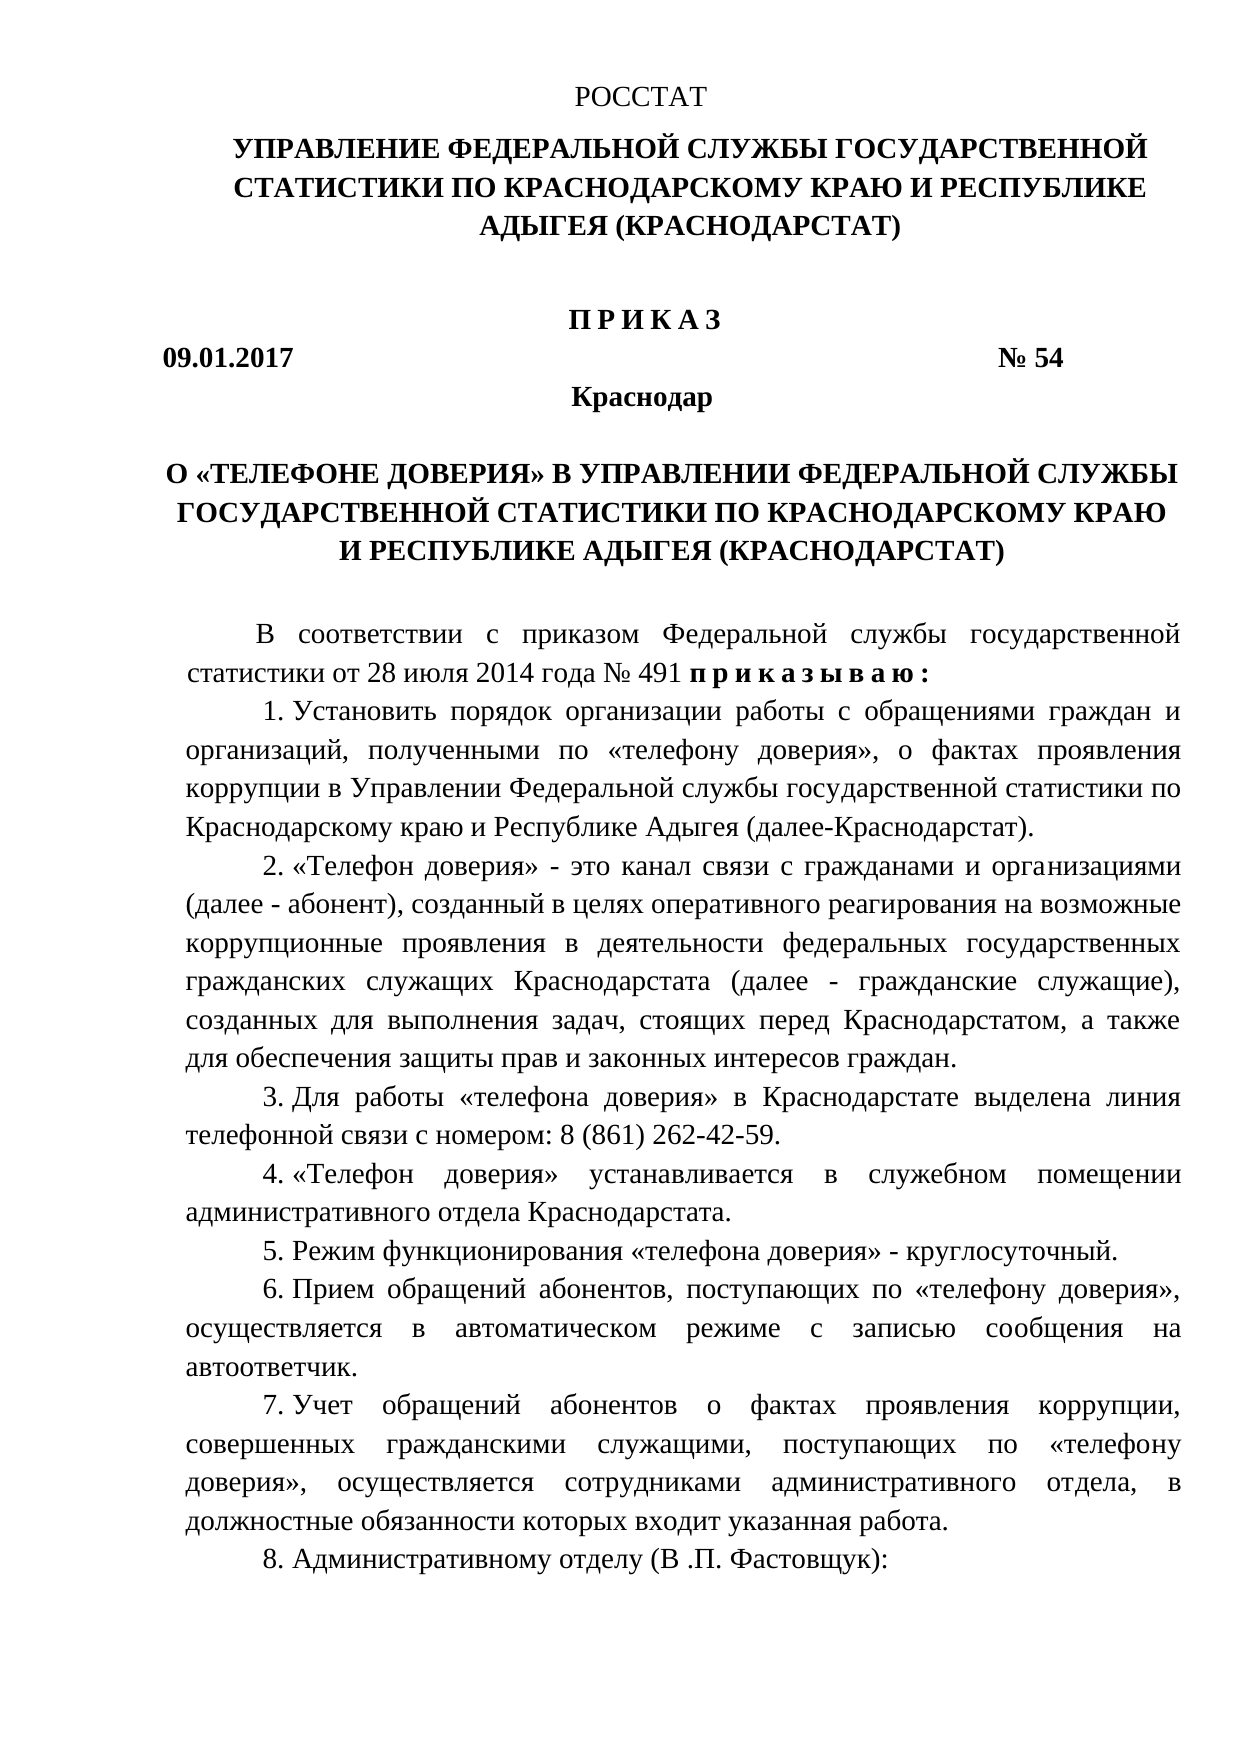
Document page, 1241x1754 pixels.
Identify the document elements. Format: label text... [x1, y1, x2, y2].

text О «ТЕЛЕФОНЕ ДОВЕРИЯ» В УПРАВЛЕНИИ ФЕДЕРАЛЬНОЙ СЛУЖБЫ ГОСУДАРСТВЕННОЙ СТАТИСТИКИ ПО КРАСНОДАРСКОМУ КРАЮ И РЕСПУБЛИКЕ АДЫГЕЯ (КРАСНОДАРСТАТ) [162, 456, 1181, 567]
list Для работы «телефона доверия» в Краснодарстате выделена линия телефонной связи с номером: 8 (861) 262-42-59. [185, 1079, 1181, 1151]
list Установить порядок организации работы с обращениями граждан и организаций, полученными по «телефону доверия», о фактах проявления коррупции в Управлении Федеральной службы государственной статистики по Краснодарскому краю и Республике Адыгея (далее-Краснодарстат). [185, 693, 1181, 843]
text РОССТАТ [574, 79, 1181, 112]
list Прием обращений абонентов, поступающих по «телефону доверия», осуществляется в автоматическом режиме с записью сообщения на автоответчик. [185, 1272, 1181, 1382]
text ПРИКАЗ [568, 302, 1181, 336]
list Режим функционирования «телефона доверия» - круглосуточный. [185, 1233, 1181, 1267]
text УПРАВЛЕНИЕ ФЕДЕРАЛЬНОЙ СЛУЖБЫ ГОСУДАРСТВЕННОЙ СТАТИСТИКИ ПО КРАСНОДАРСКОМУ КРАЮ И РЕСПУБЛИКЕ АДЫГЕЯ (КРАСНОДАРСТАТ) [199, 131, 1181, 242]
text 09.01.2017 № 54 [162, 341, 1181, 374]
list «Телефон доверия» устанавливается в служебном помещении административного отдела Краснодарстата. [185, 1156, 1181, 1228]
list Административному отделу (В .П. Фастовщук): [262, 1541, 1181, 1575]
text В соответствии с приказом Федеральной службы государственной статистики от 28 июля 2014 года № 491 приказываю: [187, 616, 1181, 688]
list «Телефон доверия» - это канал связи с гражданами и организациями (далее - абонент), созданный в целях оперативного реагирования на возможные коррупционные проявления в деятельности федеральных государственных гражданских служащих Краснодарстата (далее - гражданские служащие), созданных для выполнения задач, стоящих перед Краснодарстатом, а также для обеспечения защиты прав и законных интересов граждан. [185, 848, 1181, 1074]
list Учет обращений абонентов о фактах проявления коррупции, совершенных гражданскими служащими, поступающих по «телефону доверия», осуществляется сотрудниками административного отдела, в должностные обязанности которых входит указанная работа. [185, 1387, 1181, 1536]
text Краснодар [571, 379, 1181, 413]
